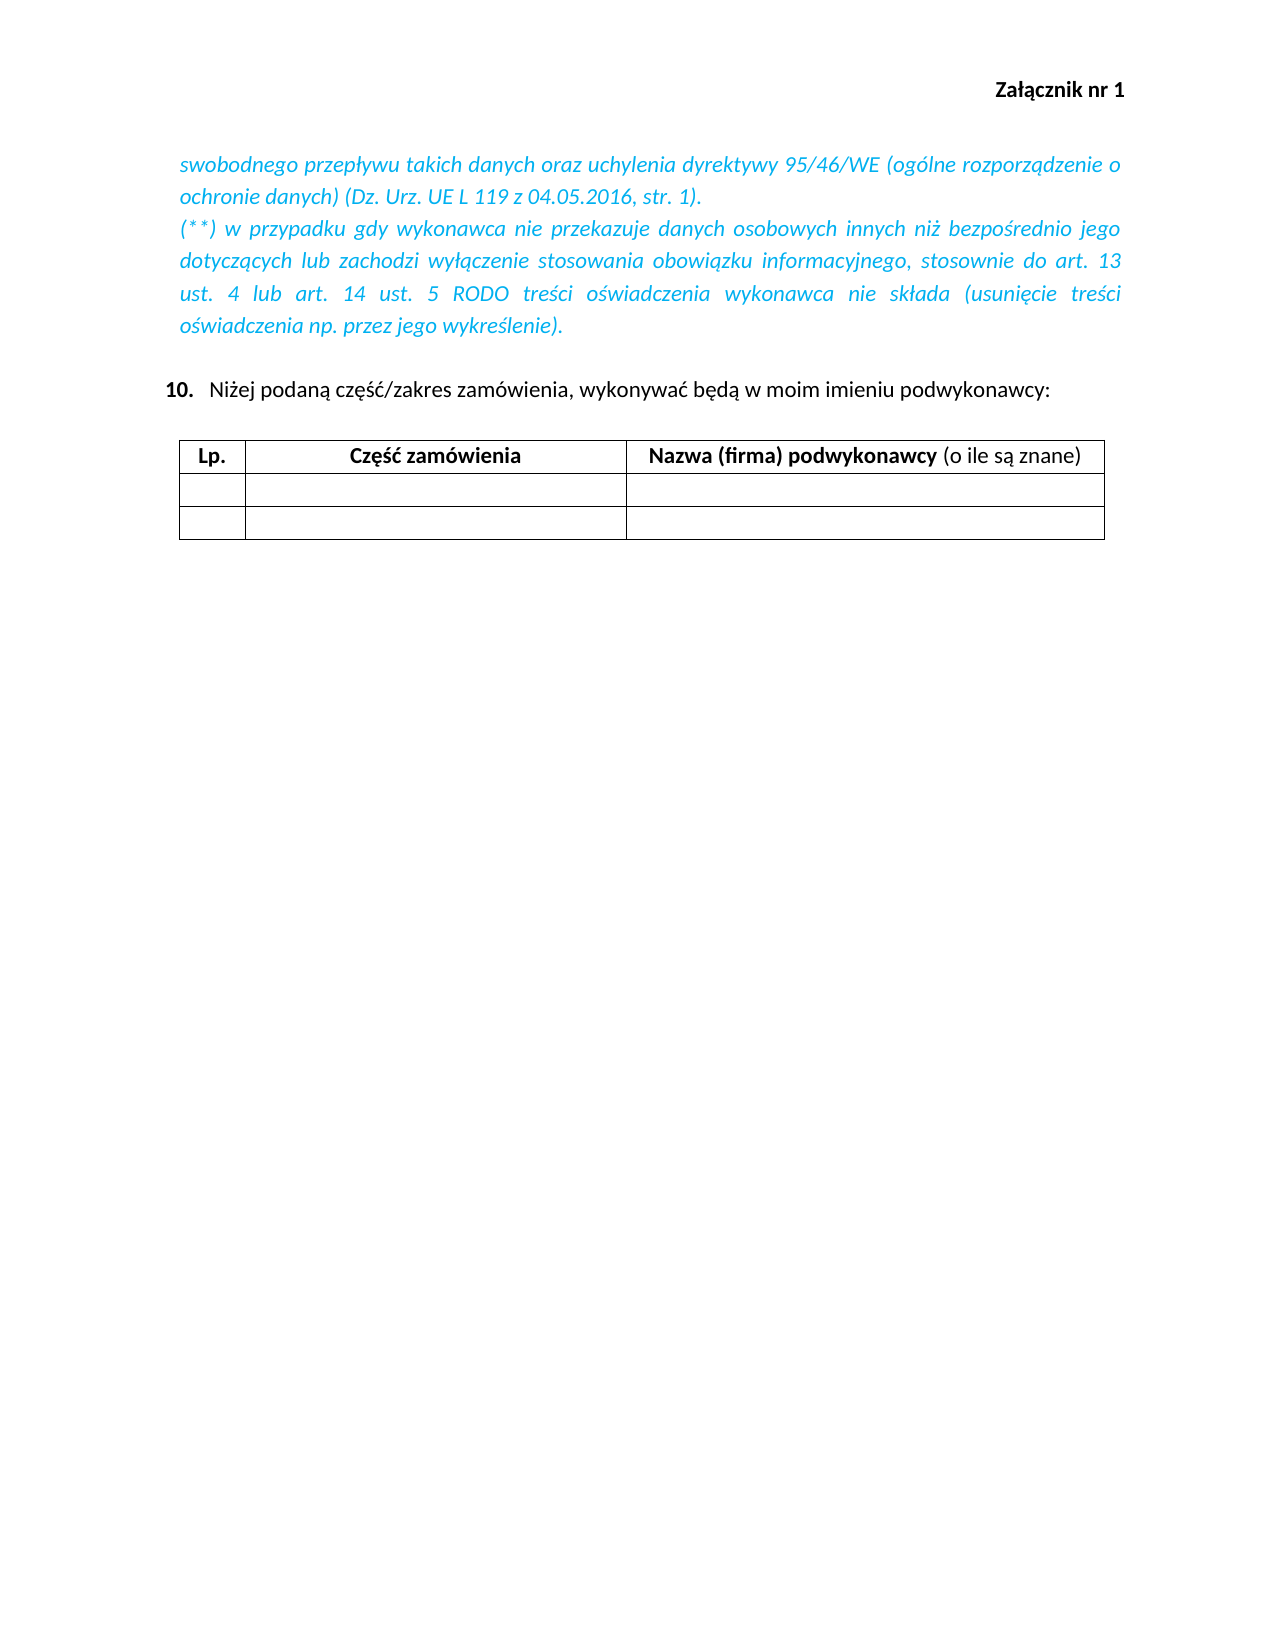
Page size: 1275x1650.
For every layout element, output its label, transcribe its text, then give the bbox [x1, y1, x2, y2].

table_cell [627, 474, 1104, 506]
table_cell [627, 507, 1104, 539]
table_header Część zamówienia [246, 441, 626, 473]
list Niżej podaną część/zakres zamówienia, wykonywać będą w moim imieniu podwykonawcy: [165, 375, 1125, 403]
table_cell [246, 474, 626, 506]
text (**) w przypadku gdy wykonawca nie przekazuje danych osobowych innych niż bezpośrednio jego dotyczących lub zachodzi wyłączenie stosowania obowiązku informacyjnego, stosownie do art. 13 ust. 4 lub art. 14 ust. 5 RODO treści oświadczenia wykonawca nie składa (usunięcie treści oświadczenia np. przez jego wykreślenie). [179, 214, 1125, 339]
table_header Nazwa (firma) podwykonawcy (o ile są znane) [627, 441, 1104, 473]
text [179, 150, 1125, 210]
table_cell [180, 474, 245, 506]
table_cell [180, 507, 245, 539]
table_header Lp. [180, 441, 245, 473]
table_cell [246, 507, 626, 539]
